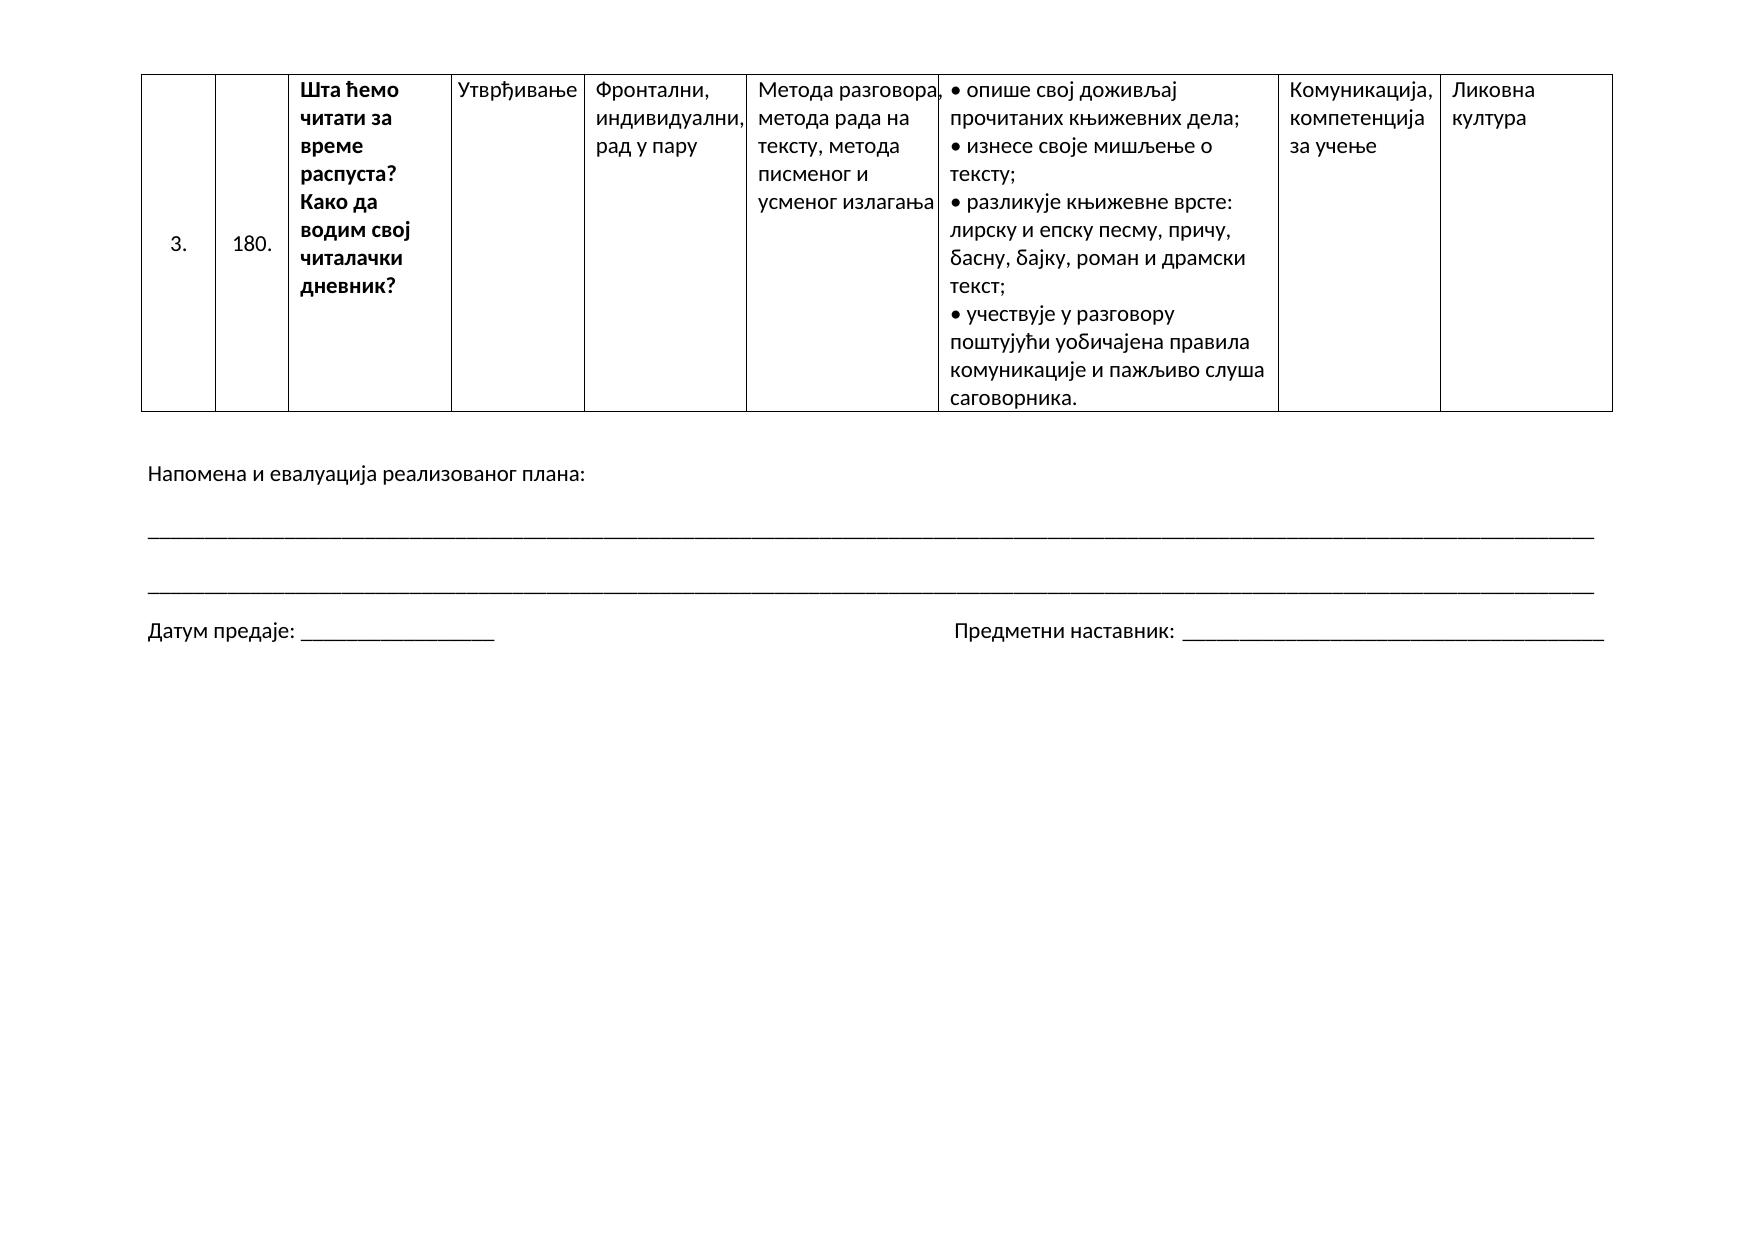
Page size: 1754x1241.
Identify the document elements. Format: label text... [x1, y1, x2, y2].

table_header Комуникација, компетенција за учење [1279, 75, 1440, 411]
table_header Шта ћемо читати за време распуста? Како да водим свој читалачки дневник? [289, 75, 451, 411]
table_header 3. [142, 75, 215, 411]
table_header Метода разговора, метода рада на тексту, метода писменог и усменог излагања [747, 75, 938, 411]
table_header • опише свој доживљај прочитаних књижевних дела; • изнесе своје мишљење о тексту; • разликује књижевне врсте: лирску и епску песму, причу, басну, бајку, роман и драмски текст; • учествује у разговору поштујући уобичајена правила комуникације и пажљиво слуша саговорника. [939, 75, 1278, 411]
table_header Утврђивање [452, 75, 584, 411]
table_header 180. [216, 75, 288, 411]
text Датум предаје: _________________ Предметни наставник: _____________________________________ [148, 616, 1606, 644]
text Напомена и евалуација реализованог плана: [148, 459, 1606, 487]
text _______________________________________________________________________________________________________________________________ [148, 569, 1606, 597]
table_header Фронтални, индивидуални, рад у пару [585, 75, 746, 411]
text _______________________________________________________________________________________________________________________________ [148, 514, 1606, 542]
table_header Ликовна култура [1441, 75, 1612, 411]
